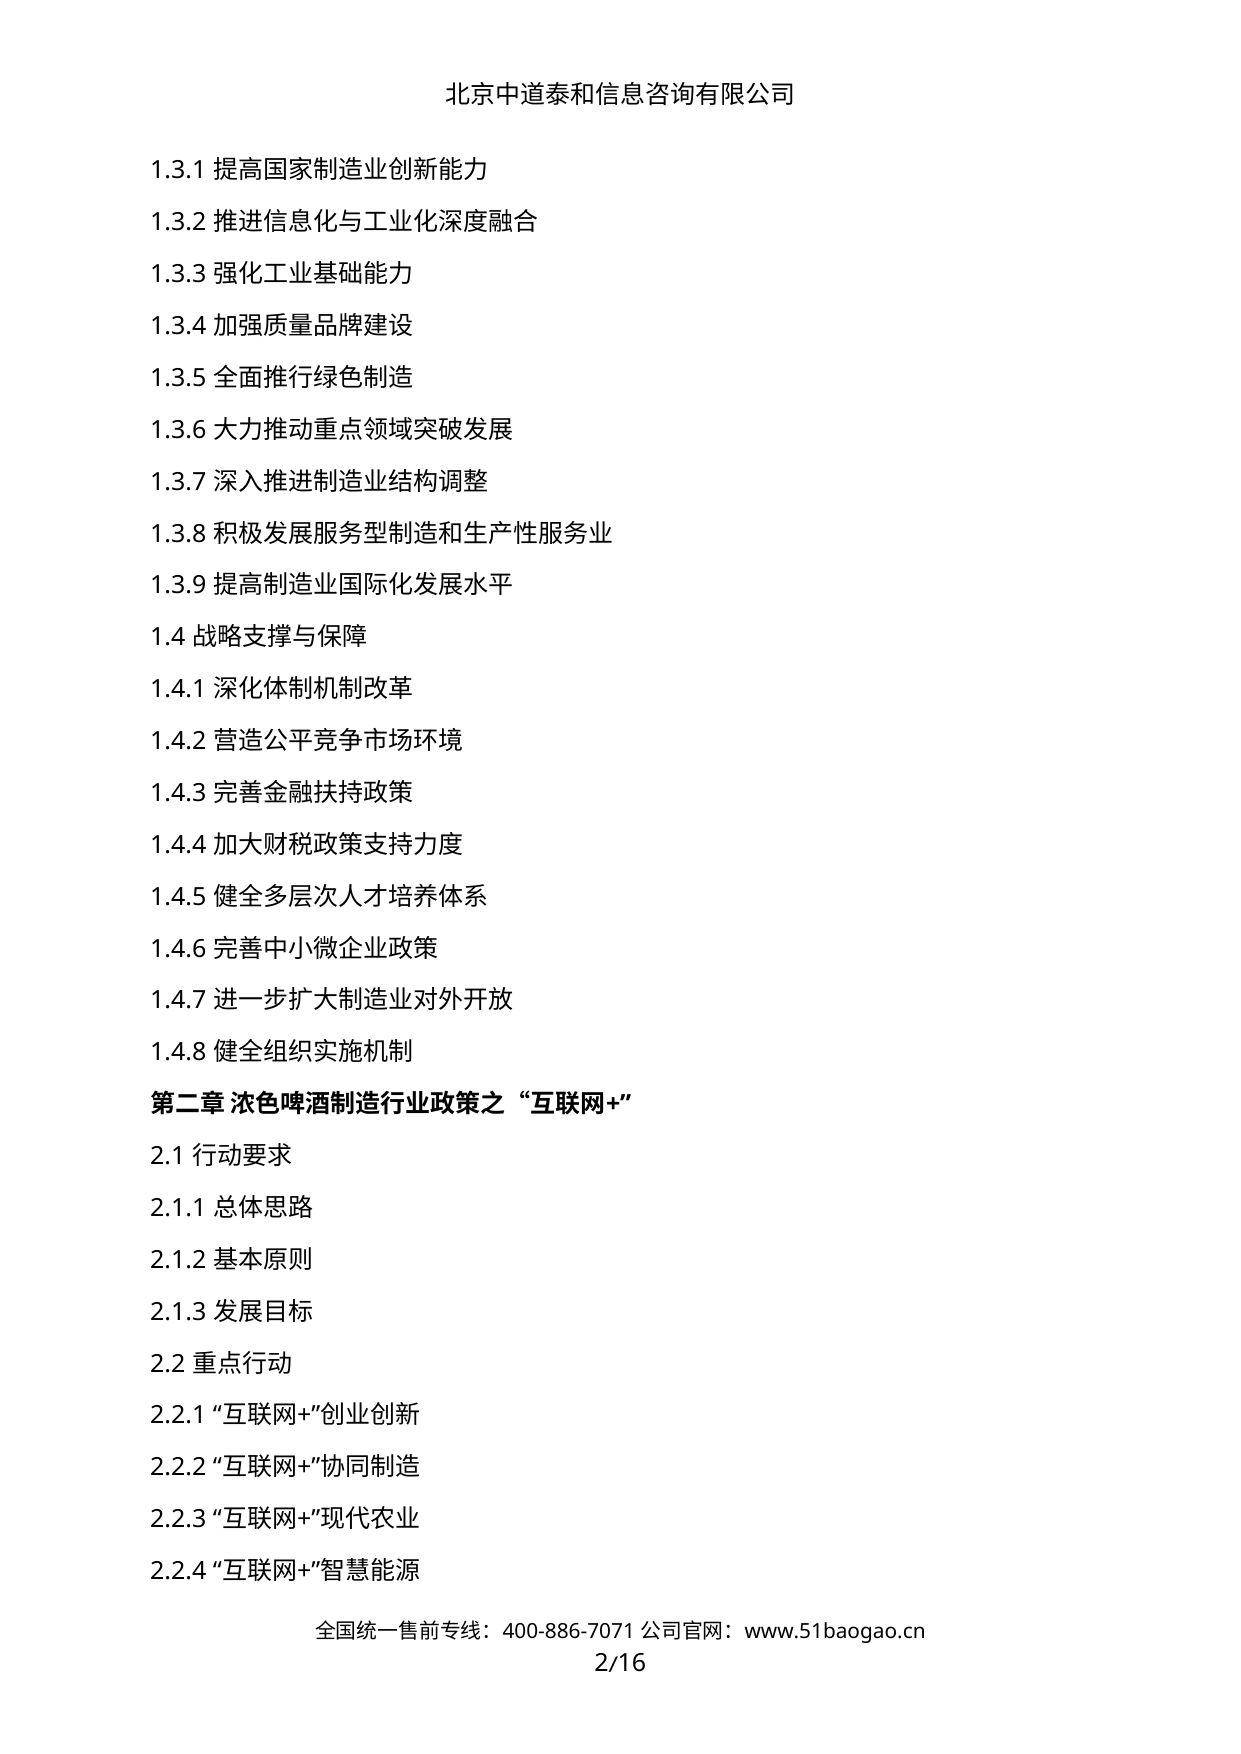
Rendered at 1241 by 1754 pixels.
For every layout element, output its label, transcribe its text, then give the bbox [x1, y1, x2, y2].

text 1.4.4 加大财税政策支持力度 [150, 824, 1090, 861]
text 1.3.7 深入推进制造业结构调整 [150, 461, 1090, 497]
text 1.3.6 大力推动重点领域突破发展 [150, 409, 1090, 446]
text 1.4.3 完善金融扶持政策 [150, 772, 1090, 809]
text 2.1.3 发展目标 [150, 1291, 1090, 1327]
text 2.1.1 总体思路 [150, 1187, 1090, 1224]
text 1.4.1 深化体制机制改革 [150, 669, 1090, 705]
text 2.2.1 “互联网+”创业创新 [150, 1395, 1090, 1431]
text 1.4.5 健全多层次人才培养体系 [150, 876, 1090, 912]
text 1.4.7 进一步扩大制造业对外开放 [150, 980, 1090, 1016]
text 1.4.8 健全组织实施机制 [150, 1032, 1090, 1068]
text 1.3.9 提高制造业国际化发展水平 [150, 565, 1090, 601]
text 2.2.2 “互联网+”协同制造 [150, 1447, 1090, 1483]
text 1.4.2 营造公平竞争市场环境 [150, 721, 1090, 757]
text 1.4.6 完善中小微企业政策 [150, 928, 1090, 964]
text 2.2.4 “互联网+”智慧能源 [150, 1551, 1090, 1587]
text 1.4 战略支撑与保障 [150, 617, 1090, 653]
text 1.3.5 全面推行绿色制造 [150, 357, 1090, 394]
text 1.3.8 积极发展服务型制造和生产性服务业 [150, 513, 1090, 549]
text 1.3.1 提高国家制造业创新能力 [150, 150, 1090, 186]
text 1.3.2 推进信息化与工业化深度融合 [150, 202, 1090, 238]
text 2.2 重点行动 [150, 1343, 1090, 1379]
text 2.2.3 “互联网+”现代农业 [150, 1499, 1090, 1535]
text 第二章 浓色啤酒制造行业政策之“互联网+” [150, 1084, 1090, 1120]
text 2.1.2 基本原则 [150, 1239, 1090, 1276]
text 1.3.3 强化工业基础能力 [150, 254, 1090, 290]
text 1.3.4 加强质量品牌建设 [150, 306, 1090, 342]
text 2.1 行动要求 [150, 1136, 1090, 1172]
